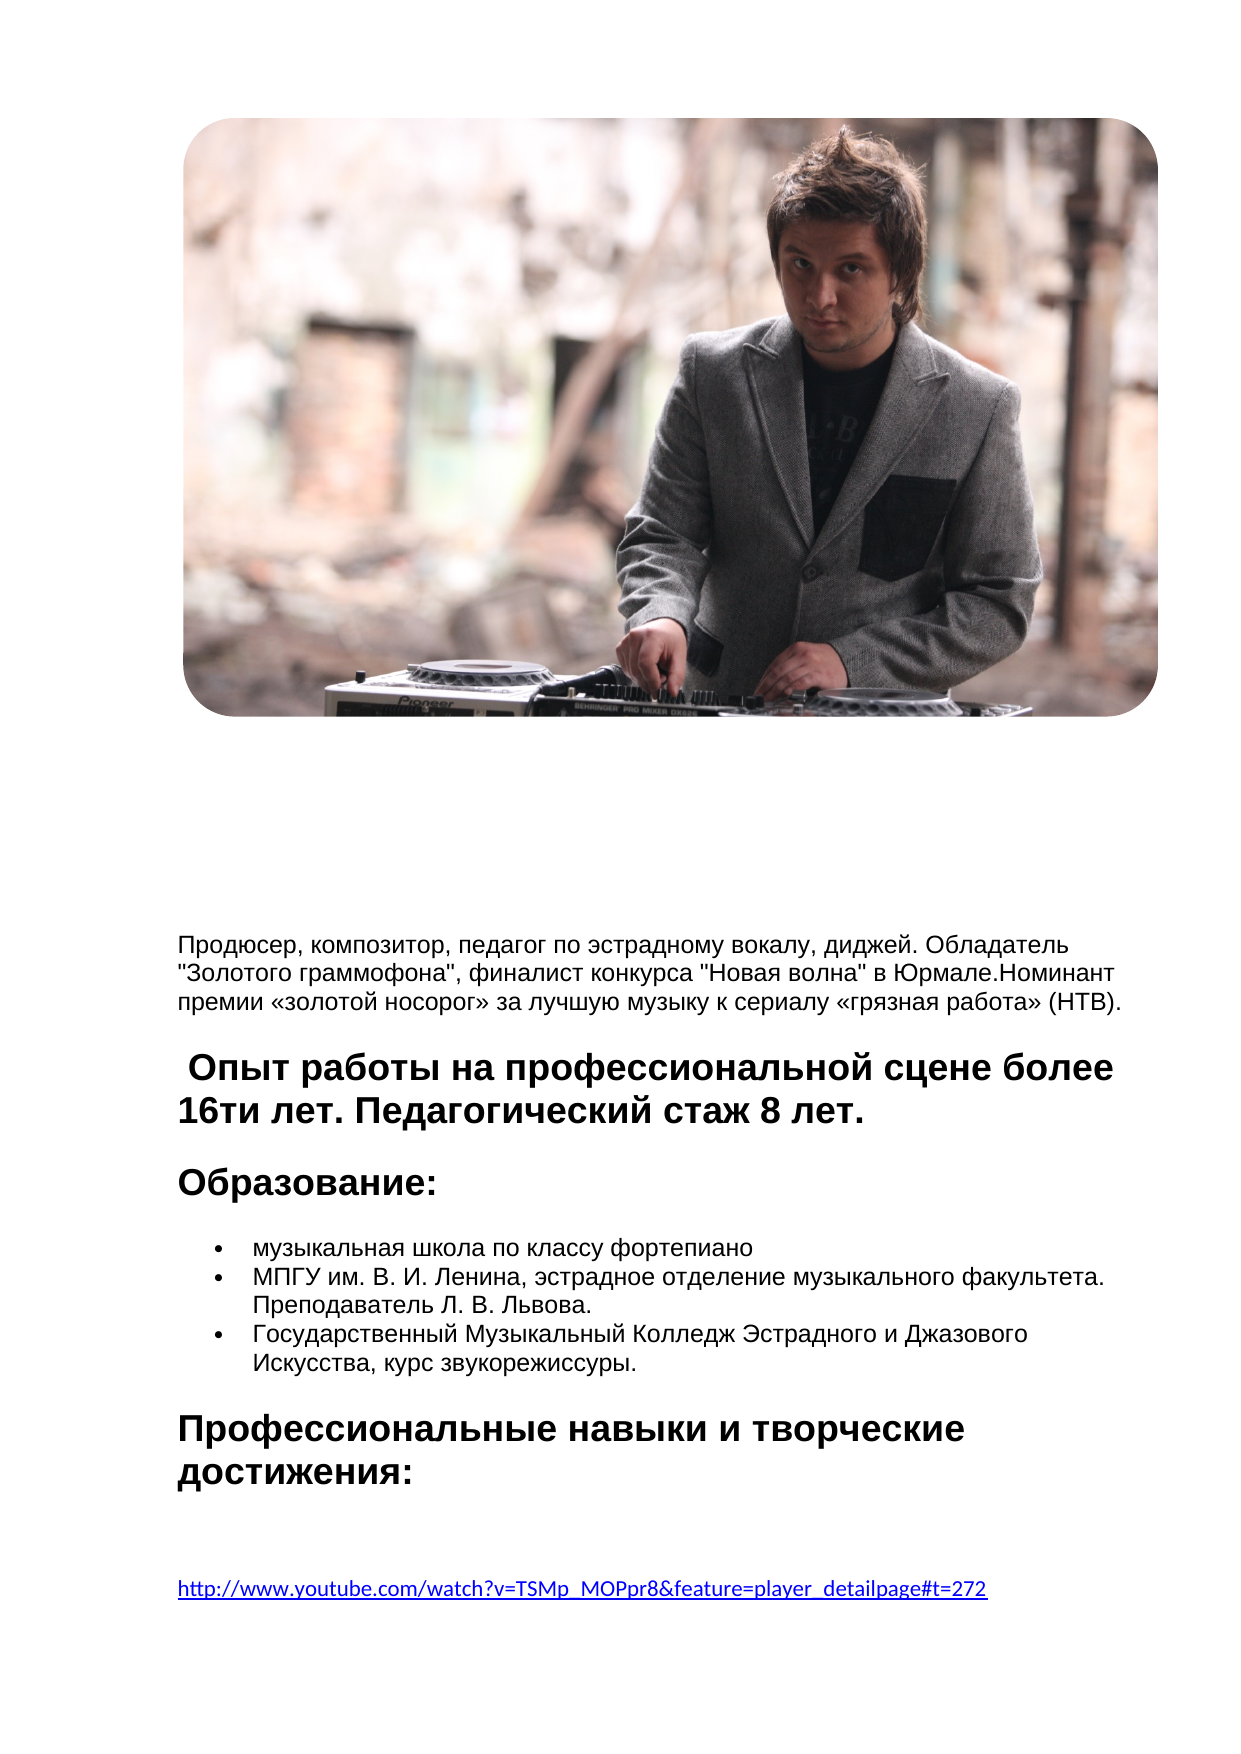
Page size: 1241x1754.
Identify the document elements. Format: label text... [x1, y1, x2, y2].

text http://www.youtube.com/watch?v=TSMp_MOPpr8&feature=player_detailpage#t=272 [177, 1574, 1152, 1602]
text Профессиональные навыки и творческие достижения: [177, 1406, 1152, 1492]
text Продюсер, композитор, педагог по эстрадному вокалу, диджей. Обладатель "Золотого граммофона", финалист конкурса "Новая волна" в Юрмале.Номинант премии «золотой носорог» за лучшую музыку к сериалу «грязная работа» (НТВ). [177, 930, 1152, 1016]
list МПГУ им. В. И. Ленина, эстрадное отделение музыкального факультета. Преподаватель Л. В. Львова. [215, 1262, 1152, 1319]
picture [183, 118, 1158, 717]
text Опыт работы на профессиональной сцене более 16ти лет. Педагогический стаж 8 лет. [177, 1045, 1152, 1131]
text Образование: [177, 1161, 1152, 1204]
list Государственный Музыкальный Колледж Эстрадного и Джазового Искусства, курс звукорежиссуры. [215, 1319, 1152, 1377]
list музыкальная школа по классу фортепиано [215, 1233, 1152, 1262]
